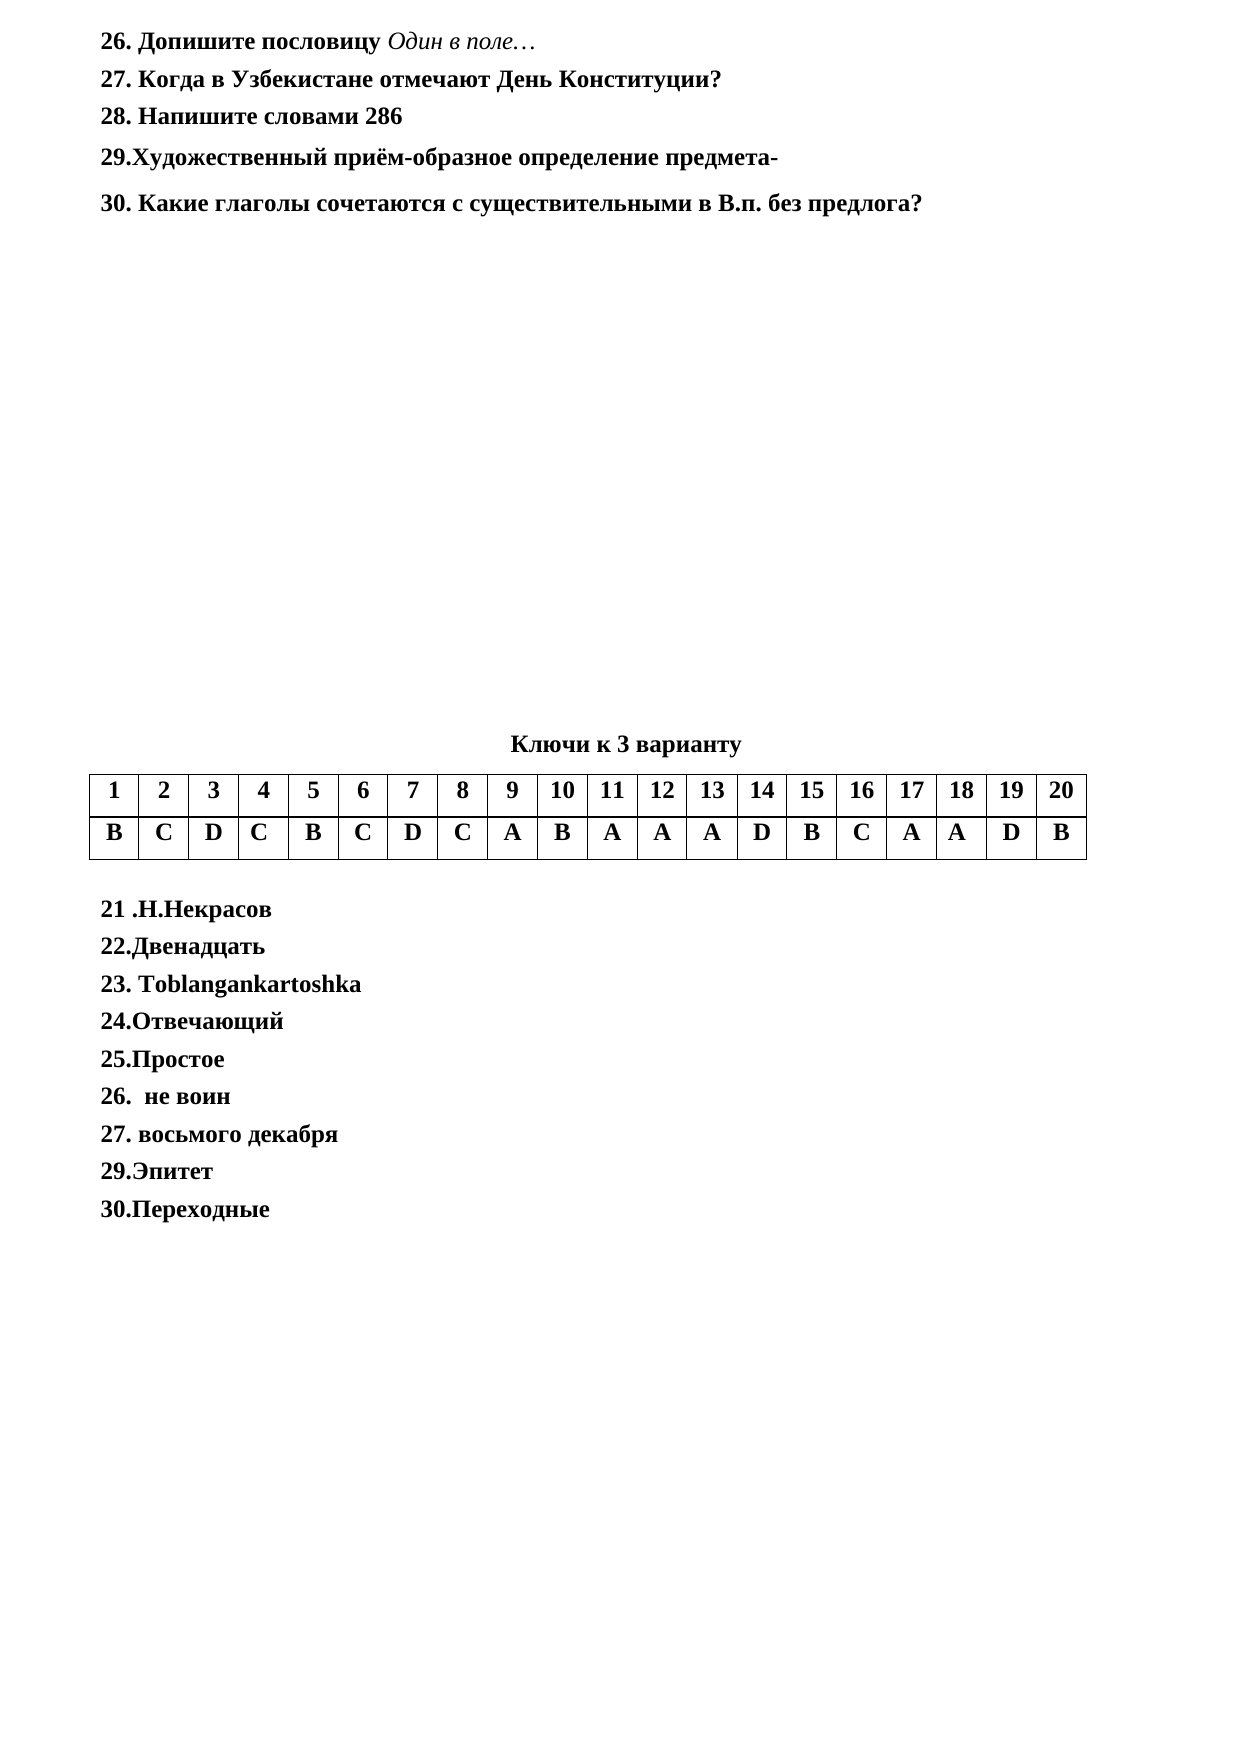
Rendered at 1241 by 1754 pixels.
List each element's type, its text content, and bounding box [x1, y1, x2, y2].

table_header 3 [189, 775, 238, 816]
text 23. Toblangankartoshka [100, 972, 1152, 997]
text 29.Художественный приём-образное определение предмета- [100, 142, 1152, 171]
table_header 2 [139, 775, 188, 816]
table_header 12 [638, 775, 686, 816]
text 26. не воин [100, 1085, 1152, 1110]
table_header 11 [588, 775, 637, 816]
text 22.Двенадцать [100, 935, 1152, 960]
table_header 15 [787, 775, 836, 816]
text 30. Какие глаголы сочетаются с существительными в В.п. без предлога? [100, 188, 1152, 216]
table_header 13 [687, 775, 737, 816]
table_cell A [588, 818, 637, 859]
table_cell D [189, 818, 238, 859]
table_cell D [987, 818, 1036, 859]
text 26. Допишите пословицу Один в поле… [100, 29, 1152, 54]
table_header 6 [339, 775, 387, 816]
table_header 14 [738, 775, 786, 816]
table_header 18 [937, 775, 986, 816]
text 24.Отвечающий [100, 1010, 1152, 1035]
table_header 8 [438, 775, 487, 816]
text 21 .Н.Некрасов [100, 897, 1152, 922]
table_cell С [339, 818, 387, 859]
table_cell D [738, 818, 786, 859]
table_header 16 [837, 775, 886, 816]
text 27. восьмого декабря [100, 1122, 1152, 1147]
table_header 9 [488, 775, 537, 816]
table_cell B [1037, 818, 1086, 859]
table_cell A [488, 818, 537, 859]
table_header 19 [987, 775, 1036, 816]
table_cell С [139, 818, 188, 859]
table_cell A [887, 818, 936, 859]
table_header 1 [90, 775, 138, 816]
table_cell A [937, 818, 986, 859]
table_cell C [837, 818, 886, 859]
table_header 7 [388, 775, 437, 816]
text 30.Переходные [100, 1197, 1152, 1222]
text Ключи к 3 варианту [100, 729, 1152, 757]
table_header 10 [538, 775, 587, 816]
table_cell A [638, 818, 686, 859]
table_cell C [438, 818, 487, 859]
text 29.Эпитет [100, 1160, 1152, 1185]
table_header 17 [887, 775, 936, 816]
table_header 20 [1037, 775, 1086, 816]
table_cell D [388, 818, 437, 859]
table_cell В [90, 818, 138, 859]
text 25.Простое [100, 1047, 1152, 1072]
table_cell A [687, 818, 737, 859]
table_cell B [289, 818, 338, 859]
table_cell С [239, 818, 288, 859]
table_header 5 [289, 775, 338, 816]
table_cell B [538, 818, 587, 859]
table_cell B [787, 818, 836, 859]
table_header 4 [239, 775, 288, 816]
text 28. Напишите словами 286 [100, 104, 1152, 129]
text 27. Когда в Узбекистане отмечают День Конституции? [100, 67, 1152, 92]
